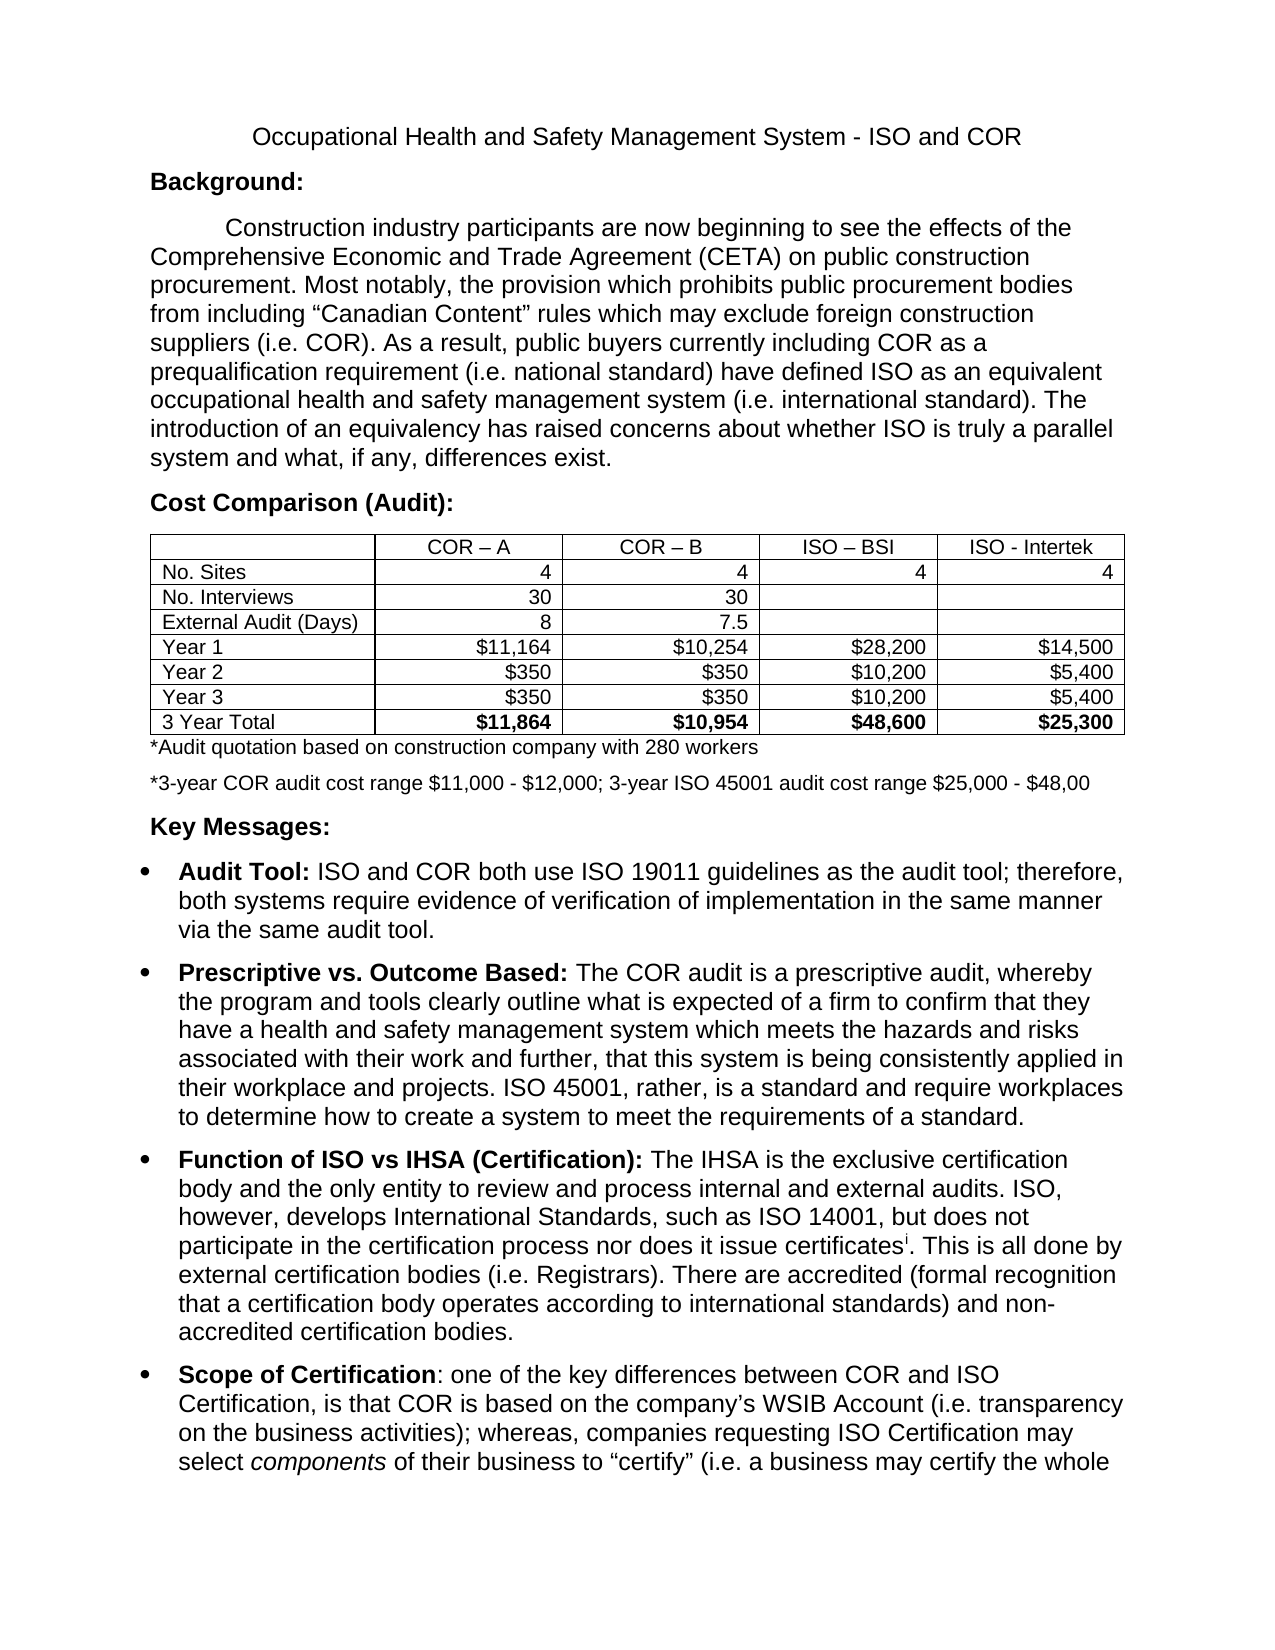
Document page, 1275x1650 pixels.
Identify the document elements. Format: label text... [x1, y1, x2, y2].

list Prescriptive vs. Outcome Based: The COR audit is a prescriptive audit, whereby the program and tools clearly outline what is expected of a firm to confirm that they have a health and safety management system which meets the hazards and risks associated with their work and further, that this system is being consistently applied in their workplace and projects. ISO 45001, rather, is a standard and require workplaces to determine how to create a system to meet the requirements of a standard. [141, 958, 1125, 1130]
table_header ISO – BSI [760, 535, 937, 558]
table_cell $350 [376, 660, 562, 683]
table_cell Year 2 [151, 660, 374, 683]
table_cell $14,500 [938, 635, 1124, 658]
table_cell 7.5 [563, 610, 759, 633]
table_cell No. Interviews [151, 585, 374, 608]
text Cost Comparison (Audit): [150, 488, 1125, 517]
table_cell 3 Year Total [151, 710, 374, 733]
text *Audit quotation based on construction company with 280 workers [150, 735, 1125, 758]
table_cell [938, 610, 1124, 633]
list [141, 1361, 1125, 1476]
table_cell [760, 585, 937, 608]
table_header [151, 535, 374, 558]
table_cell No. Sites [151, 560, 374, 583]
table_cell 30 [563, 585, 759, 608]
table_cell $10,200 [760, 660, 937, 683]
text Key Messages: [150, 812, 1125, 840]
table_cell [760, 610, 937, 633]
table_cell $10,200 [760, 685, 937, 708]
table_cell $350 [376, 685, 562, 708]
table_cell $5,400 [938, 685, 1124, 708]
table_cell 4 [563, 560, 759, 583]
table_cell $350 [563, 685, 759, 708]
table_cell 30 [376, 585, 562, 608]
table_cell $5,400 [938, 660, 1124, 683]
text *3-year COR audit cost range $11,000 - $12,000; 3-year ISO 45001 audit cost range $25,000 - $48,00 [150, 771, 1125, 795]
table_cell 4 [760, 560, 937, 583]
text Construction industry participants are now beginning to see the effects of the Comprehensive Economic and Trade Agreement (CETA) on public construction procurement. Most notably, the provision which prohibits public procurement bodies from including “Canadian Content” rules which may exclude foreign construction suppliers (i.e. COR). As a result, public buyers currently including COR as a prequalification requirement (i.e. national standard) have defined ISO as an equivalent occupational health and safety management system (i.e. international standard). The introduction of an equivalency has raised concerns about whether ISO is truly a parallel system and what, if any, differences exist. [150, 213, 1125, 471]
table_cell $10,254 [563, 635, 759, 658]
table_cell $25,300 [938, 710, 1124, 733]
table_cell $11,864 [376, 710, 562, 733]
table_header ISO - Intertek [938, 535, 1124, 558]
table_cell 4 [376, 560, 562, 583]
table_cell Year 1 [151, 635, 374, 658]
table_header COR – B [563, 535, 759, 558]
list Function of ISO vs IHSA (Certification): The IHSA is the exclusive certification body and the only entity to review and process internal and external audits. ISO, however, develops International Standards, such as ISO 14001, but does not participate in the certification process nor does it issue certificates. This is all done by external certification bodies (i.e. Registrars). There are accredited (formal recognition that a certification body operates according to international standards) and non-accredited certification bodies. [141, 1145, 1125, 1346]
table_cell Year 3 [151, 685, 374, 708]
table_cell $11,164 [376, 635, 562, 658]
text Background: [150, 167, 1125, 196]
table_cell $28,200 [760, 635, 937, 658]
table_cell 8 [376, 610, 562, 633]
table_cell $350 [563, 660, 759, 683]
table_header COR – A [376, 535, 562, 558]
table_cell 4 [938, 560, 1124, 583]
table_cell [938, 585, 1124, 608]
text Occupational Health and Safety Management System - ISO and COR [150, 122, 1125, 151]
table_cell $10,954 [563, 710, 759, 733]
list Audit Tool: ISO and COR both use ISO 19011 guidelines as the audit tool; therefore, both systems require evidence of verification of implementation in the same manner via the same audit tool. [141, 857, 1125, 943]
table_cell External Audit (Days) [151, 610, 374, 633]
table_cell $48,600 [760, 710, 937, 733]
